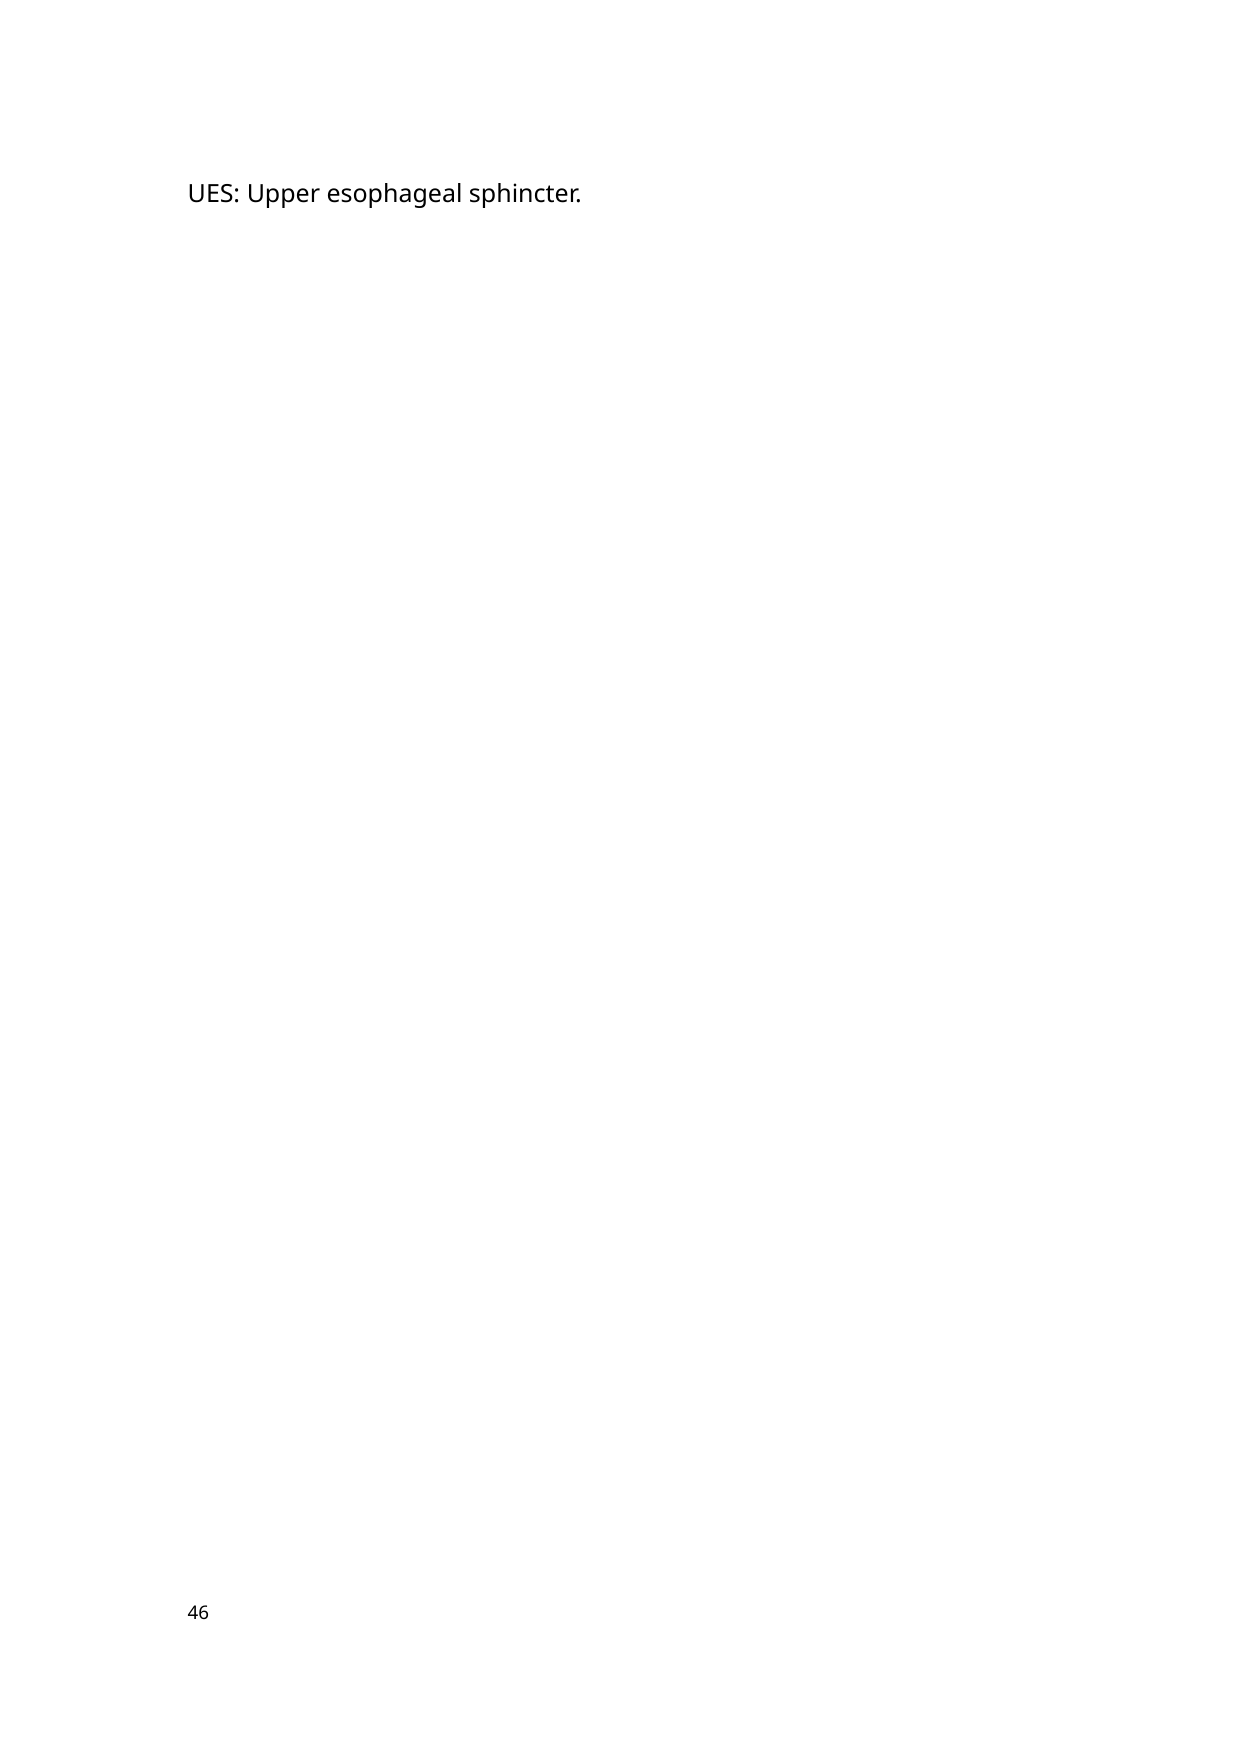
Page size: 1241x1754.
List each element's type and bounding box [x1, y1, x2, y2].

text [187, 160, 1053, 225]
